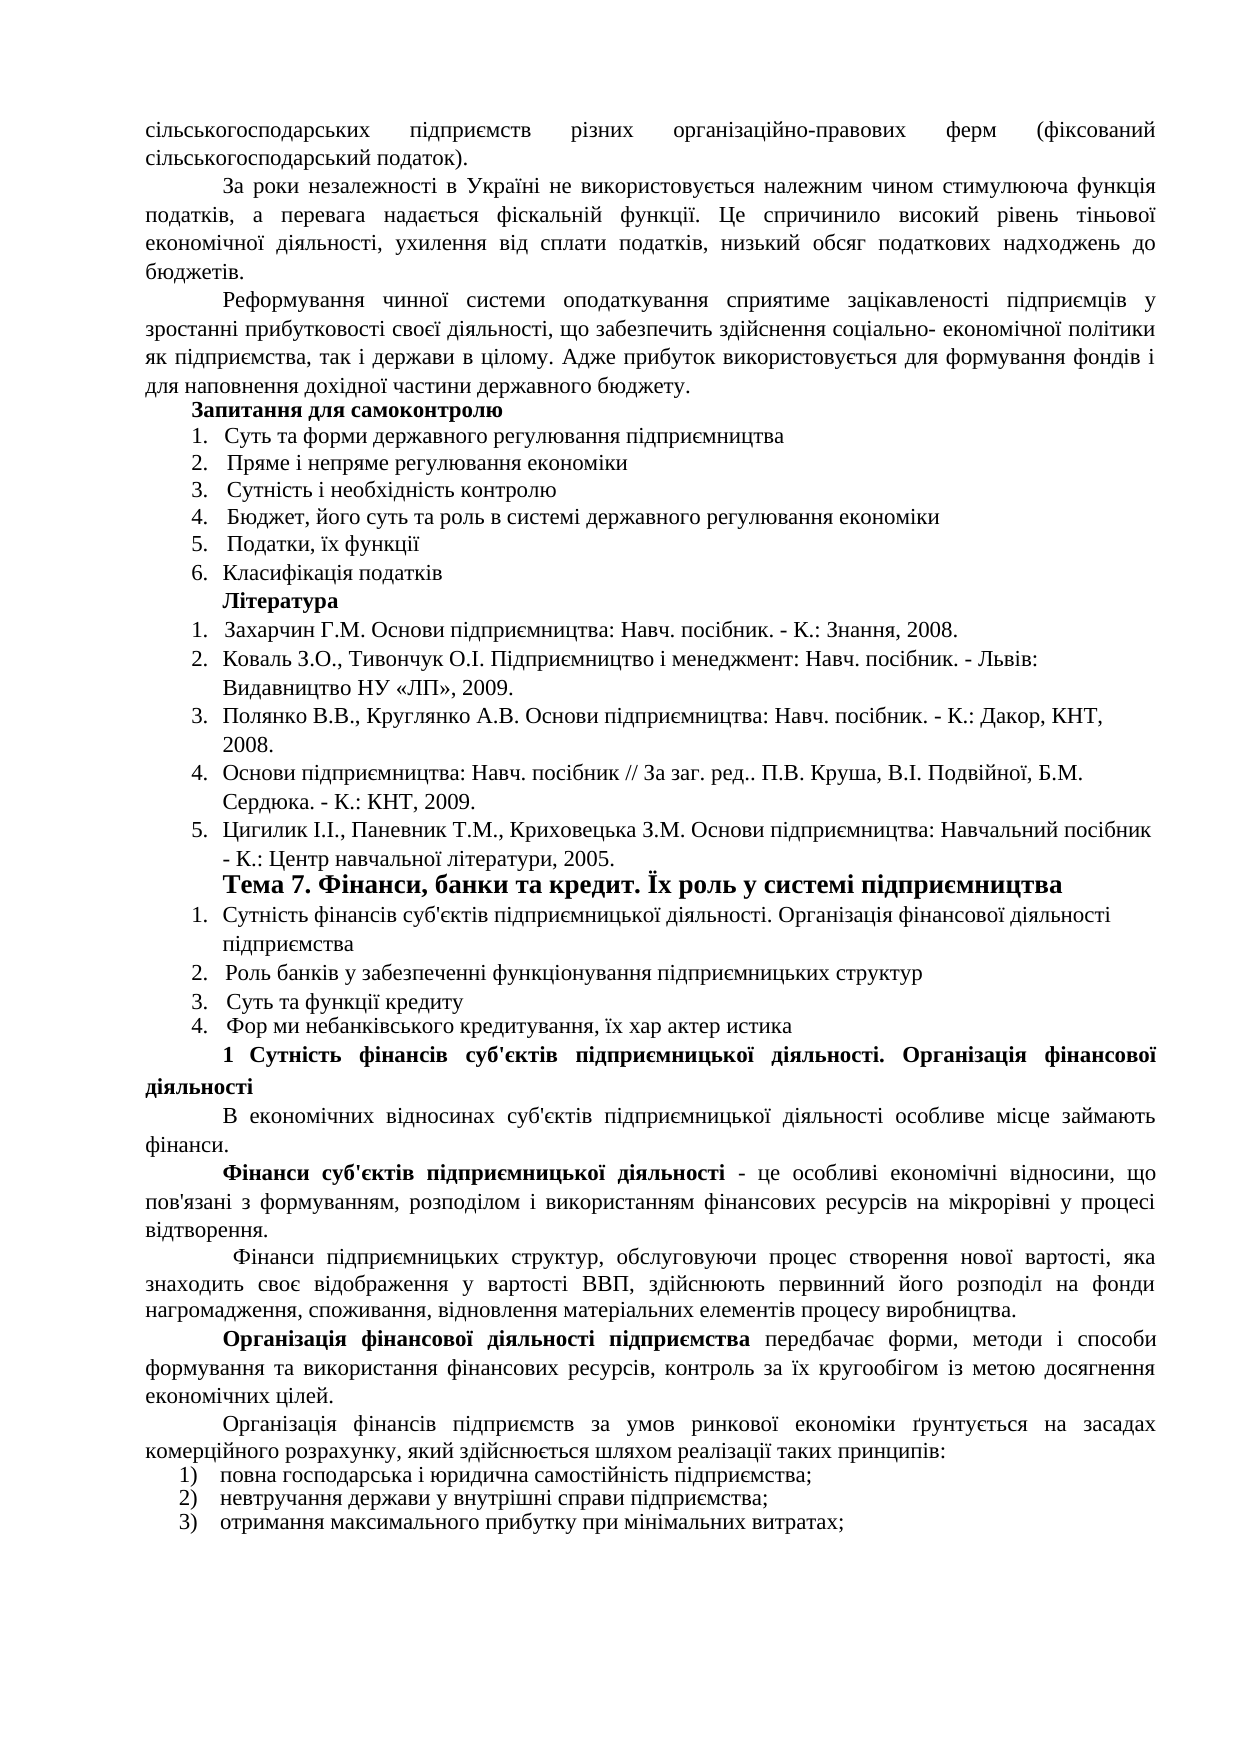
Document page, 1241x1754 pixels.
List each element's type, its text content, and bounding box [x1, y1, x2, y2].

list Основи підприємництва: Навч. посібник // За заг. ред.. П.В. Круша, В.І. Подвійної, Б.М. Сердюка. - К.: КНТ, 2009. [191, 758, 1157, 815]
text Організація фінансової діяльності підприємства передбачає форми, методи і способи формування та використання фінансових ресурсів, контроль за їх кругообігом із метою досягнення економічних цілей. [145, 1323, 1157, 1410]
text Фінанси суб'єктів підприємницької діяльності - це особливі економічні відносини, що пов'язані з формуванням, розподілом і використанням фінансових ресурсів на мікрорівні у процесі відтворення. [145, 1158, 1157, 1243]
list Сутність фінансів суб'єктів підприємницької діяльності. Організація фінансової діяльності [145, 1038, 1157, 1101]
list Роль банків у забезпеченні функціонування підприємницьких структур [191, 957, 1157, 986]
text В економічних відносинах суб'єктів підприємницької діяльності особливе місце займають фінанси. [145, 1101, 1157, 1158]
list Сутність і необхідність контролю [191, 476, 1157, 503]
list Суть та форми державного регулювання підприємництва [191, 422, 1157, 449]
text Реформування чинної системи оподаткування сприятиме зацікавленості підприємців у зростанні прибутковості своєї діяльності, що забезпечить здійснення соціально- економічної політики як підприємства, так і держави в цілому. Адже прибуток використовується для формування фондів і для наповнення дохідної частини державного бюджету. [145, 285, 1157, 399]
list Податки, їх функції [191, 530, 1157, 557]
list Полянко В.В., Круглянко А.В. Основи підприємництва: Навч. посібник. - К.: Дакор, КНТ, 2008. [191, 701, 1157, 758]
text Організація фінансів підприємств за умов ринкової економіки ґрунтується на засадах комерційного розрахунку, який здійснюється шляхом реалізації таких принципів: [145, 1410, 1157, 1464]
text Тема 7. Фінанси, банки та кредит. Їх роль у системі підприємництва [145, 872, 1157, 899]
list Коваль З.О., Тивончук О.І. Підприємництво і менеджмент: Навч. посібник. - Львів: Видавництво НУ «ЛП», 2009. [191, 644, 1157, 701]
list Сутність фінансів суб'єктів підприємницької діяльності. Організація фінансової діяльності підприємства [191, 899, 1157, 957]
list Суть та функції кредиту [191, 986, 1157, 1015]
text Фінанси підприємницьких структур, обслуговуючи процес створення нової вартості, яка знаходить своє відображення у вартості ВВП, здійснюють первинний його розподіл на фонди нагромадження, споживання, відновлення матеріальних елементів процесу виробництва. [145, 1243, 1157, 1323]
text Запитання для самоконтролю [191, 399, 1157, 422]
list Пряме і непряме регулювання економіки [191, 449, 1157, 476]
list Захарчин Г.М. Основи підприємництва: Навч. посібник. - К.: Знання, 2008. [191, 615, 1157, 644]
list Бюджет, його суть та роль в системі державного регулювання економіки [191, 503, 1157, 530]
list Фор ми небанківського кредитування, їх хар актер истика [191, 1015, 1157, 1038]
list отримання максимального прибутку при мінімальних витратах; [178, 1511, 1157, 1534]
text За роки незалежності в Україні не використовується належним чином стимулююча функція податків, а перевага надається фіскальній функції. Це спричинило високий рівень тіньової економічної діяльності, ухилення від сплати податків, низький обсяг податкових надходжень до бюджетів. [145, 171, 1157, 285]
text сільськогосподарських підприємств різних організаційно-правових ферм (фіксований сільськогосподарський податок). [145, 114, 1157, 171]
list повна господарська і юридична самостійність підприємства; [178, 1464, 1157, 1487]
list Класифікація податків Література [191, 557, 472, 615]
list невтручання держави у внутрішні справи підприємства; [178, 1487, 1157, 1510]
list Цигилик І.І., Паневник Т.М., Криховецька З.М. Основи підприємництва: Навчальний посібник - К.: Центр навчальної літератури, 2005. [191, 815, 1157, 872]
